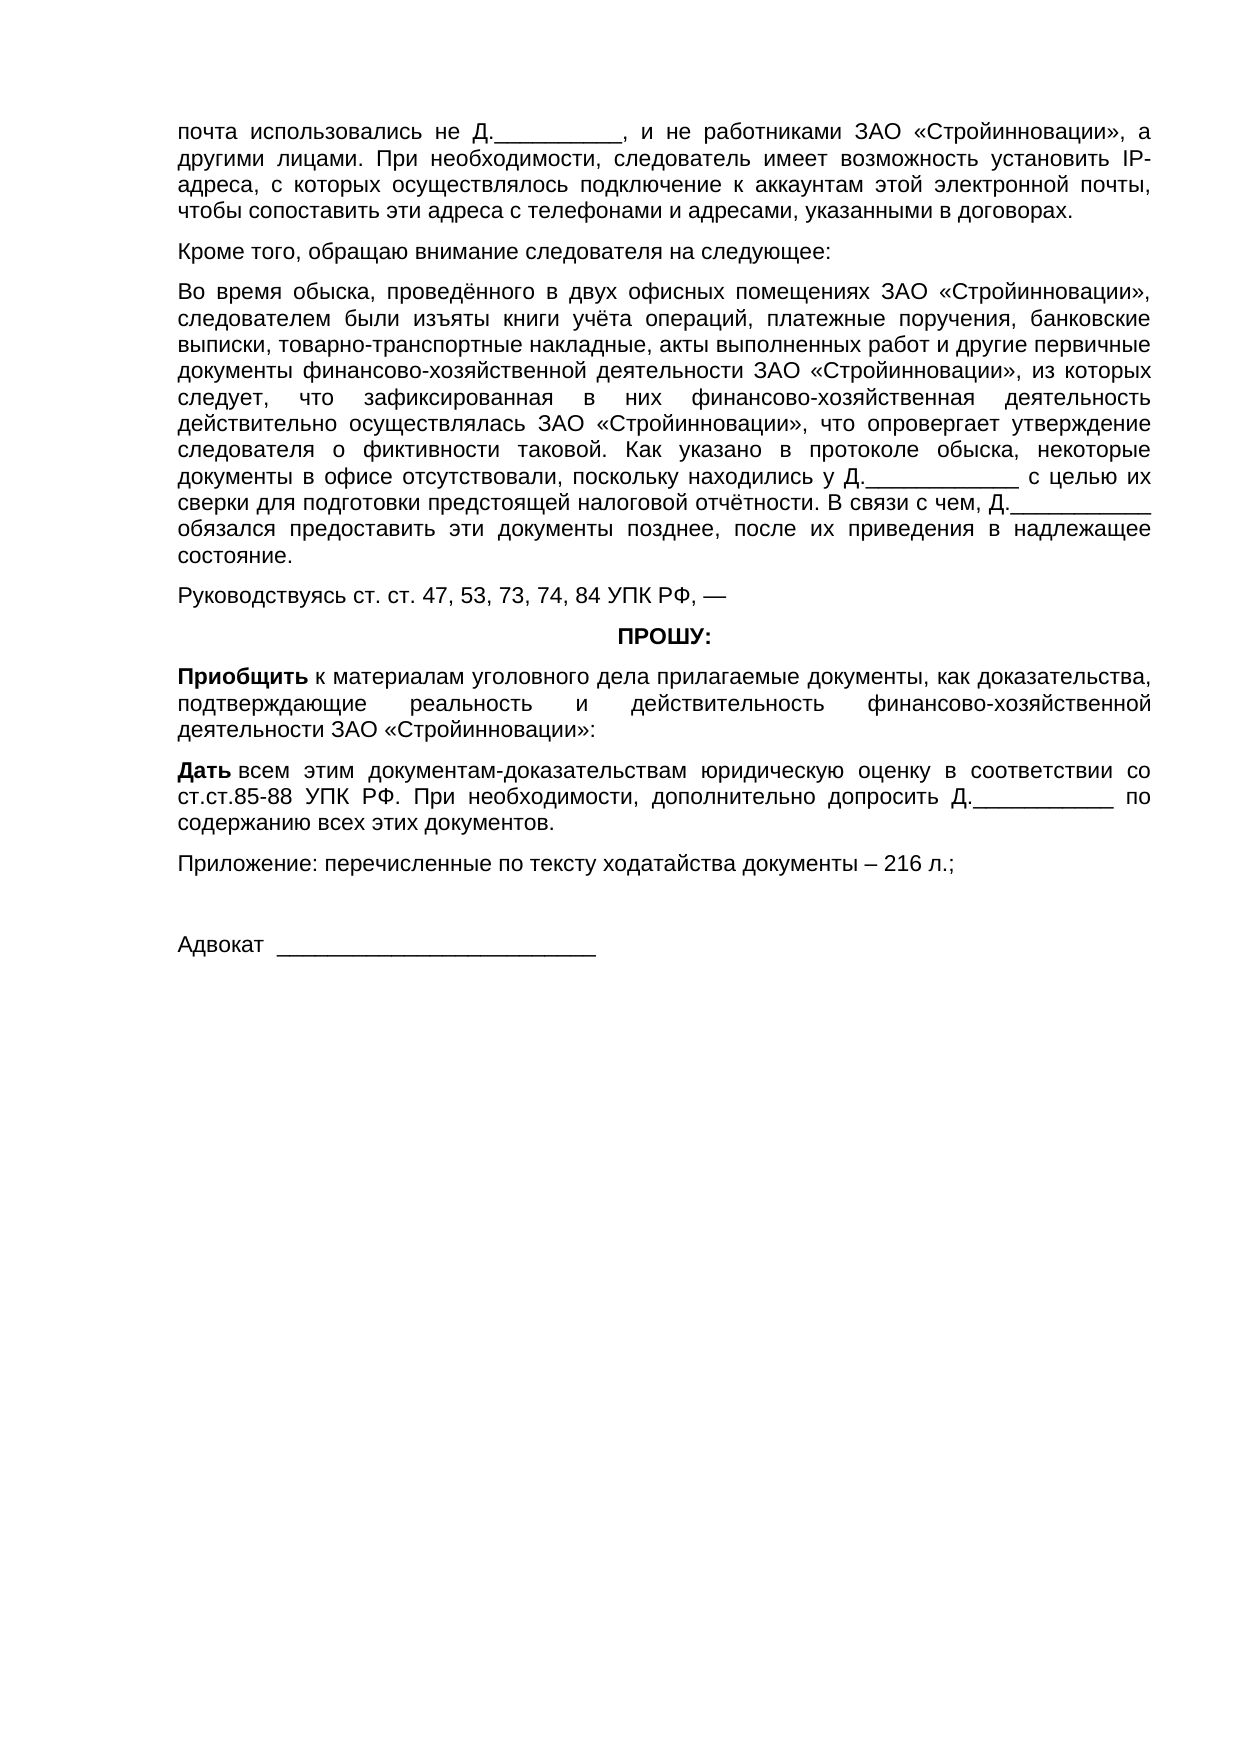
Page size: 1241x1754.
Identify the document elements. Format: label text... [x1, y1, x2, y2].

text Кроме того, обращаю внимание следователя на следующее: [177, 238, 1152, 264]
text Руководствуясь ст. ст. 47, 53, 73, 74, 84 УПК РФ, — [177, 582, 1152, 609]
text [177, 118, 1152, 223]
text Адвокат _________________________ [177, 931, 1152, 957]
text ПРОШУ: [177, 623, 1152, 649]
text Во время обыска, проведённого в двух офисных помещениях ЗАО «Стройинновации», следователем были изъяты книги учёта операций, платежные поручения, банковские выписки, товарно-транспортные накладные, акты выполненных работ и другие первичные документы финансово-хозяйственной деятельности ЗАО «Стройинновации», из которых следует, что зафиксированная в них финансово-хозяйственная деятельность действительно осуществлялась ЗАО «Стройинновации», что опровергает утверждение следователя о фиктивности таковой. Как указано в протоколе обыска, некоторые документы в офисе отсутствовали, поскольку находились у Д.____________ с целью их сверки для подготовки предстоящей налоговой отчётности. В связи с чем, Д.___________ обязался предоставить эти документы позднее, после их приведения в надлежащее состояние. [177, 278, 1152, 568]
text Приложение: перечисленные по тексту ходатайства документы – 216 л.; [177, 850, 1152, 876]
text Дать всем этим документам-доказательствам юридическую оценку в соответствии со ст.ст.85-88 УПК РФ. При необходимости, дополнительно допросить Д.___________ по содержанию всех этих документов. [177, 757, 1152, 836]
text Приобщить к материалам уголовного дела прилагаемые документы, как доказательства, подтверждающие реальность и действительность финансово-хозяйственной деятельности ЗАО «Стройинновации»: [177, 663, 1152, 742]
